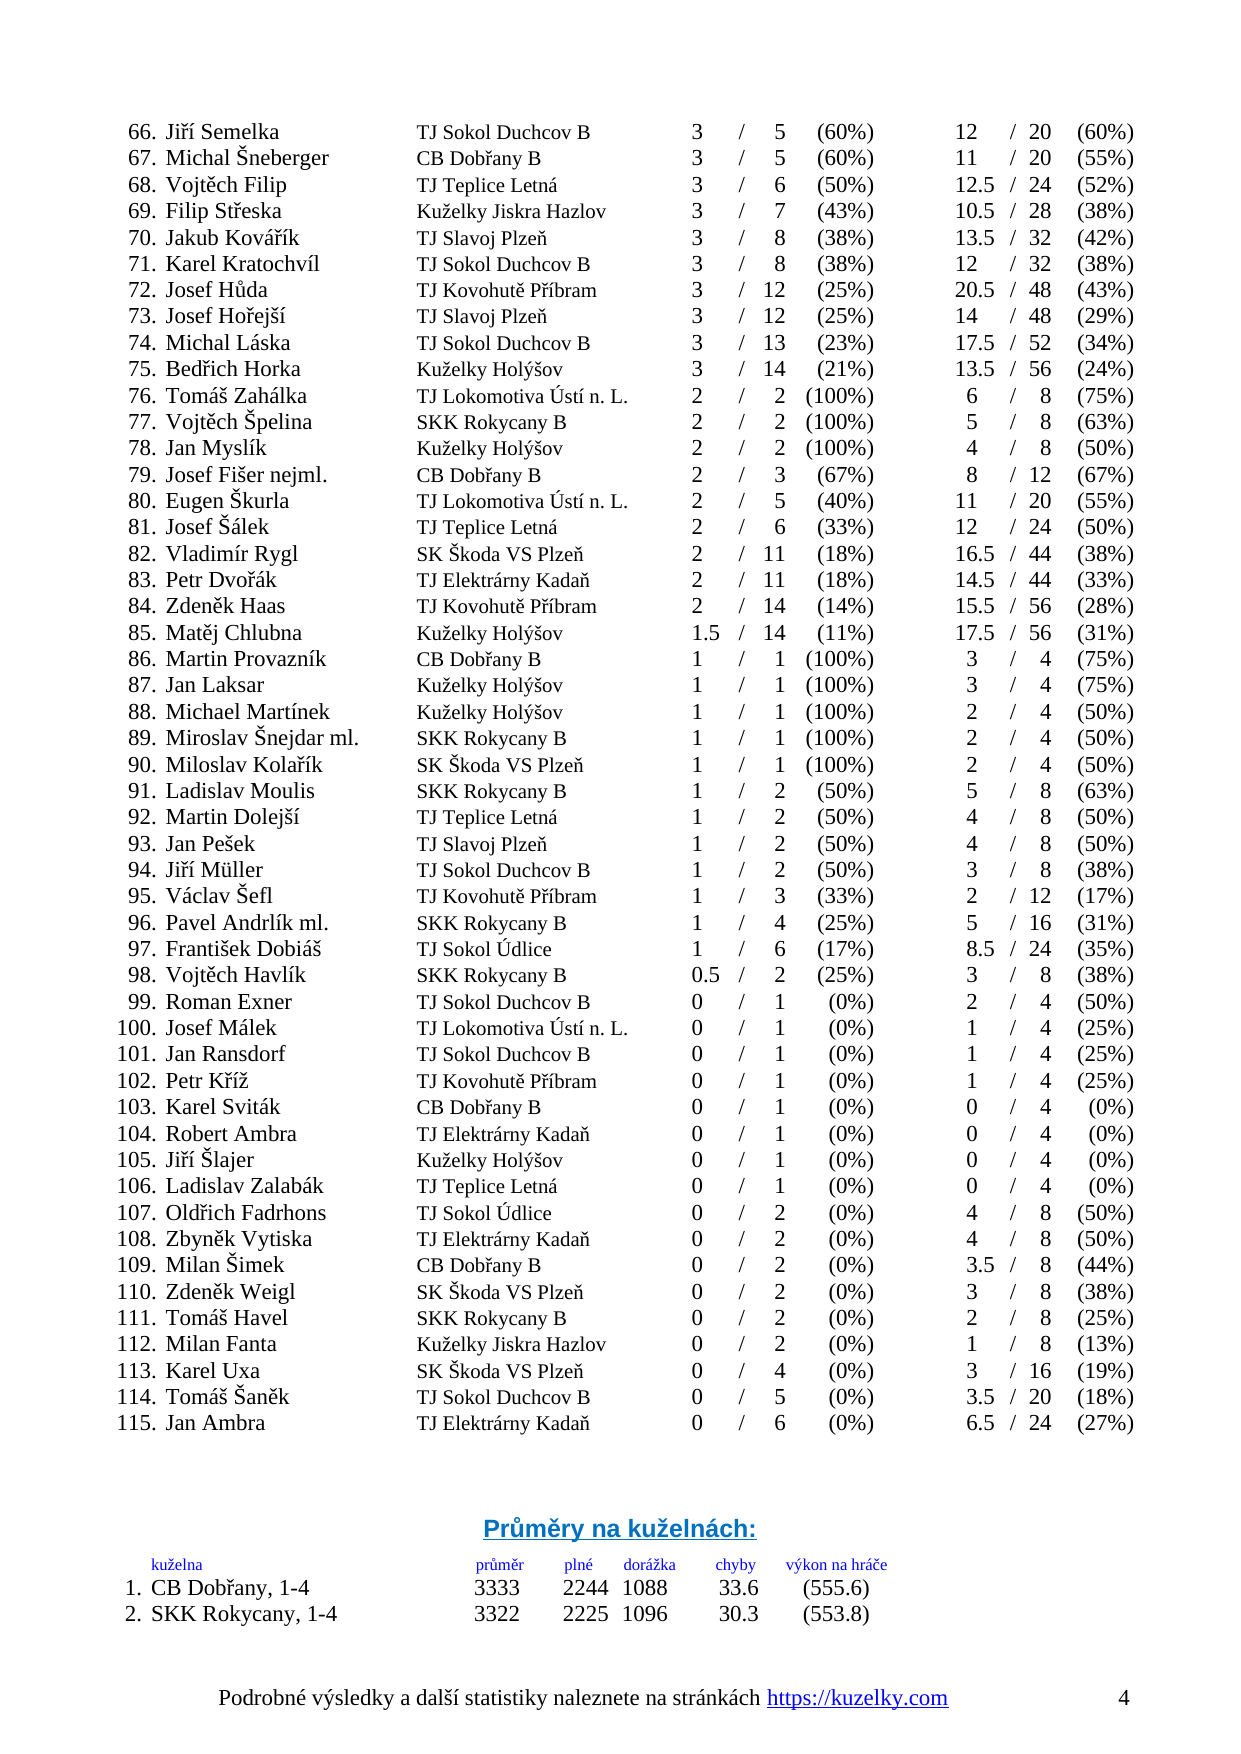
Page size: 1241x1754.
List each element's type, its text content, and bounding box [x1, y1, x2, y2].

text 71. Karel Kratochvíl TJ Sokol Duchcov B 3 / 8 (38%) 12 / 32 (38%) [106, 250, 1134, 276]
text 75. Bedřich Horka Kuželky Holýšov 3 / 14 (21%) 13.5 / 56 (24%) [106, 355, 1134, 382]
text 112. Milan Fanta Kuželky Jiskra Hazlov 0 / 2 (0%) 1 / 8 (13%) [106, 1330, 1134, 1357]
text 79. Josef Fišer nejml. CB Dobřany B 2 / 3 (67%) 8 / 12 (67%) [106, 461, 1134, 487]
text 95. Václav Šefl TJ Kovohutě Příbram 1 / 3 (33%) 2 / 12 (17%) [106, 882, 1134, 909]
text 66. Jiří Semelka TJ Sokol Duchcov B 3 / 5 (60%) 12 / 20 (60%) [106, 118, 1134, 144]
text Průměry na kuželnách: [94, 1513, 1145, 1542]
text 111. Tomáš Havel SKK Rokycany B 0 / 2 (0%) 2 / 8 (25%) [106, 1304, 1134, 1330]
text 78. Jan Myslík Kuželky Holýšov 2 / 2 (100%) 4 / 8 (50%) [106, 434, 1134, 461]
text 105. Jiří Šlajer Kuželky Holýšov 0 / 1 (0%) 0 / 4 (0%) [106, 1146, 1134, 1172]
text 108. Zbyněk Vytiska TJ Elektrárny Kadaň 0 / 2 (0%) 4 / 8 (50%) [106, 1225, 1134, 1251]
text 110. Zdeněk Weigl SK Škoda VS Plzeň 0 / 2 (0%) 3 / 8 (38%) [106, 1278, 1134, 1304]
text 84. Zdeněk Haas TJ Kovohutě Příbram 2 / 14 (14%) 15.5 / 56 (28%) [106, 592, 1134, 619]
text 89. Miroslav Šnejdar ml. SKK Rokycany B 1 / 1 (100%) 2 / 4 (50%) [106, 724, 1134, 751]
text 88. Michael Martínek Kuželky Holýšov 1 / 1 (100%) 2 / 4 (50%) [106, 698, 1134, 724]
text 70. Jakub Kovářík TJ Slavoj Plzeň 3 / 8 (38%) 13.5 / 32 (42%) [106, 223, 1134, 250]
text 2. SKK Rokycany, 1-4 3322 2225 1096 30.3 (553.8) [106, 1600, 1134, 1627]
text 99. Roman Exner TJ Sokol Duchcov B 0 / 1 (0%) 2 / 4 (50%) [106, 988, 1134, 1014]
text 1. CB Dobřany, 1-4 3333 2244 1088 33.6 (555.6) [106, 1574, 1134, 1600]
text 73. Josef Hořejší TJ Slavoj Plzeň 3 / 12 (25%) 14 / 48 (29%) [106, 303, 1134, 329]
text 102. Petr Kříž TJ Kovohutě Příbram 0 / 1 (0%) 1 / 4 (25%) [106, 1067, 1134, 1093]
text 98. Vojtěch Havlík SKK Rokycany B 0.5 / 2 (25%) 3 / 8 (38%) [106, 961, 1134, 988]
text 91. Ladislav Moulis SKK Rokycany B 1 / 2 (50%) 5 / 8 (63%) [106, 777, 1134, 803]
text 80. Eugen Škurla TJ Lokomotiva Ústí n. L. 2 / 5 (40%) 11 / 20 (55%) [106, 487, 1134, 513]
text 101. Jan Ransdorf TJ Sokol Duchcov B 0 / 1 (0%) 1 / 4 (25%) [106, 1041, 1134, 1067]
text 113. Karel Uxa SK Škoda VS Plzeň 0 / 4 (0%) 3 / 16 (19%) [106, 1357, 1134, 1383]
text 83. Petr Dvořák TJ Elektrárny Kadaň 2 / 11 (18%) 14.5 / 44 (33%) [106, 566, 1134, 592]
text 109. Milan Šimek CB Dobřany B 0 / 2 (0%) 3.5 / 8 (44%) [106, 1251, 1134, 1278]
text 115. Jan Ambra TJ Elektrárny Kadaň 0 / 6 (0%) 6.5 / 24 (27%) [106, 1409, 1134, 1436]
text 68. Vojtěch Filip TJ Teplice Letná 3 / 6 (50%) 12.5 / 24 (52%) [106, 171, 1134, 197]
text 72. Josef Hůda TJ Kovohutě Příbram 3 / 12 (25%) 20.5 / 48 (43%) [106, 276, 1134, 303]
text 104. Robert Ambra TJ Elektrárny Kadaň 0 / 1 (0%) 0 / 4 (0%) [106, 1119, 1134, 1146]
text 76. Tomáš Zahálka TJ Lokomotiva Ústí n. L. 2 / 2 (100%) 6 / 8 (75%) [106, 382, 1134, 408]
text 106. Ladislav Zalabák TJ Teplice Letná 0 / 1 (0%) 0 / 4 (0%) [106, 1172, 1134, 1199]
text 100. Josef Málek TJ Lokomotiva Ústí n. L. 0 / 1 (0%) 1 / 4 (25%) [106, 1014, 1134, 1041]
text 74. Michal Láska TJ Sokol Duchcov B 3 / 13 (23%) 17.5 / 52 (34%) [106, 329, 1134, 355]
text 67. Michal Šneberger CB Dobřany B 3 / 5 (60%) 11 / 20 (55%) [106, 144, 1134, 171]
text 94. Jiří Müller TJ Sokol Duchcov B 1 / 2 (50%) 3 / 8 (38%) [106, 856, 1134, 882]
text 87. Jan Laksar Kuželky Holýšov 1 / 1 (100%) 3 / 4 (75%) [106, 672, 1134, 698]
text 69. Filip Střeska Kuželky Jiskra Hazlov 3 / 7 (43%) 10.5 / 28 (38%) [106, 197, 1134, 223]
text 77. Vojtěch Špelina SKK Rokycany B 2 / 2 (100%) 5 / 8 (63%) [106, 408, 1134, 434]
text 90. Miloslav Kolařík SK Škoda VS Plzeň 1 / 1 (100%) 2 / 4 (50%) [106, 751, 1134, 777]
text kuželna průměr plné dorážka chyby výkon na hráče [106, 1555, 1134, 1574]
text 81. Josef Šálek TJ Teplice Letná 2 / 6 (33%) 12 / 24 (50%) [106, 513, 1134, 540]
text 103. Karel Sviták CB Dobřany B 0 / 1 (0%) 0 / 4 (0%) [106, 1093, 1134, 1119]
text 96. Pavel Andrlík ml. SKK Rokycany B 1 / 4 (25%) 5 / 16 (31%) [106, 909, 1134, 935]
text 107. Oldřich Fadrhons TJ Sokol Údlice 0 / 2 (0%) 4 / 8 (50%) [106, 1199, 1134, 1225]
text 93. Jan Pešek TJ Slavoj Plzeň 1 / 2 (50%) 4 / 8 (50%) [106, 830, 1134, 856]
text 86. Martin Provazník CB Dobřany B 1 / 1 (100%) 3 / 4 (75%) [106, 645, 1134, 672]
text 92. Martin Dolejší TJ Teplice Letná 1 / 2 (50%) 4 / 8 (50%) [106, 803, 1134, 830]
text 85. Matěj Chlubna Kuželky Holýšov 1.5 / 14 (11%) 17.5 / 56 (31%) [106, 619, 1134, 645]
text 114. Tomáš Šaněk TJ Sokol Duchcov B 0 / 5 (0%) 3.5 / 20 (18%) [106, 1383, 1134, 1409]
text 97. František Dobiáš TJ Sokol Údlice 1 / 6 (17%) 8.5 / 24 (35%) [106, 935, 1134, 961]
text 82. Vladimír Rygl SK Škoda VS Plzeň 2 / 11 (18%) 16.5 / 44 (38%) [106, 540, 1134, 566]
